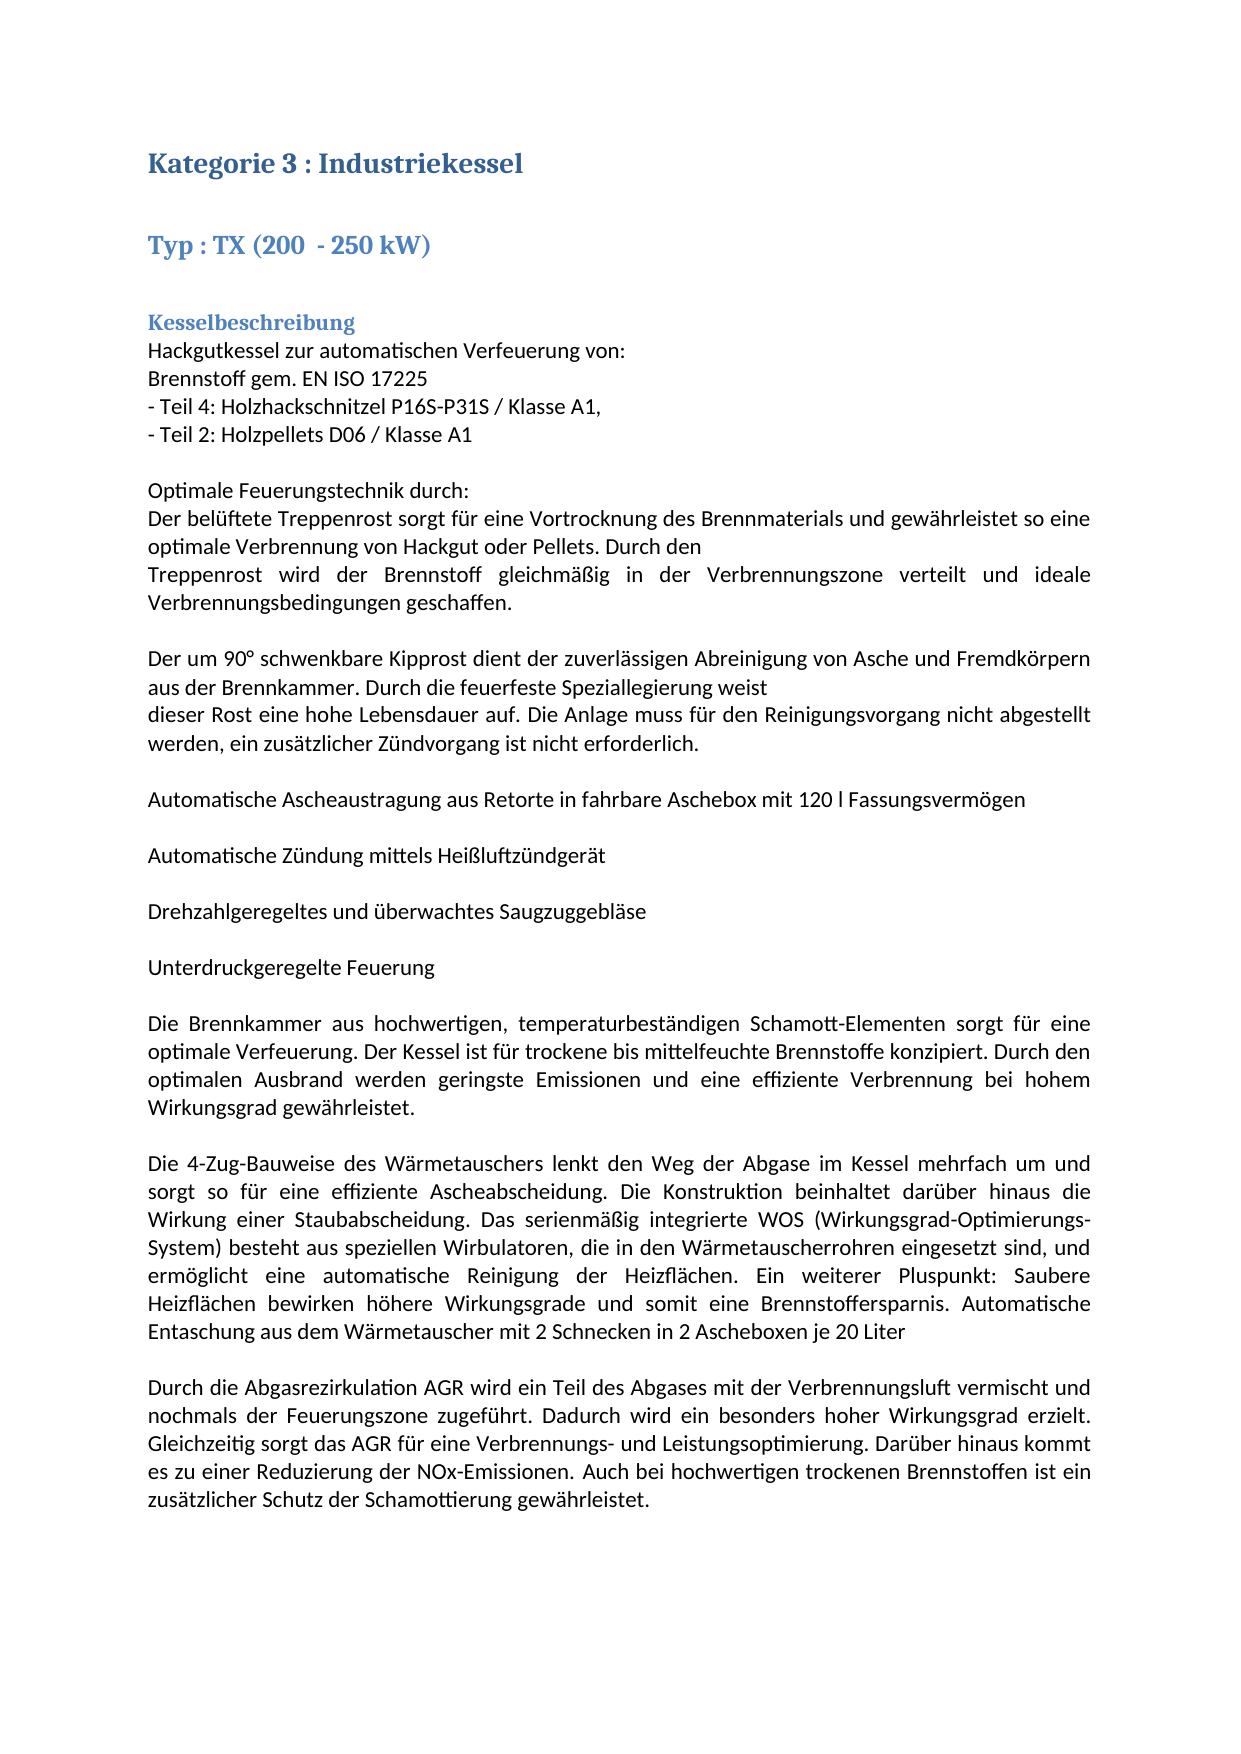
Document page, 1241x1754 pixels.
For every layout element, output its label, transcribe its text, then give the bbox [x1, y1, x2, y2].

subtitle Kategorie 3 : Industriekessel [148, 148, 1093, 181]
subtitle Kesselbeschreibung [148, 310, 1093, 336]
text Treppenrost wird der Brennstoff gleichmäßig in der Verbrennungszone verteilt und ideale Verbrennungsbedingungen geschaffen. [148, 561, 1093, 617]
text Hackgutkessel zur automatischen Verfeuerung von: [148, 336, 1093, 364]
text Durch die Abgasrezirkulation AGR wird ein Teil des Abgases mit der Verbrennungsluft vermischt und nochmals der Feuerungszone zugeführt. Dadurch wird ein besonders hoher Wirkungsgrad erzielt. Gleichzeitig sorgt das AGR für eine Verbrennungs- und Leistungsoptimierung. Darüber hinaus kommt es zu einer Reduzierung der NOx-Emissionen. Auch bei hochwertigen trockenen Brennstoffen ist ein zusätzlicher Schutz der Schamottierung gewährleistet. [148, 1373, 1093, 1513]
text - Teil 4: Holzhackschnitzel P16S-P31S / Klasse A1, [148, 392, 1093, 420]
text Automatische Zündung mittels Heißluftzündgerät [148, 841, 1093, 869]
subtitle Typ : TX (200 - 250 kW) [148, 230, 1093, 261]
text Automatische Ascheaustragung aus Retorte in fahrbare Aschebox mit 120 l Fassungsvermögen [148, 785, 1093, 813]
text Der um 90° schwenkbare Kipprost dient der zuverlässigen Abreinigung von Asche und Fremdkörpern aus der Brennkammer. Durch die feuerfeste Speziallegierung weist [148, 644, 1093, 701]
text Unterdruckgeregelte Feuerung [148, 953, 1093, 981]
text Drehzahlgeregeltes und überwachtes Saugzuggebläse [148, 897, 1093, 925]
text Optimale Feuerungstechnik durch: [148, 476, 1093, 504]
text Der belüftete Treppenrost sorgt für eine Vortrocknung des Brennmaterials und gewährleistet so eine optimale Verbrennung von Hackgut oder Pellets. Durch den [148, 504, 1093, 561]
text dieser Rost eine hohe Lebensdauer auf. Die Anlage muss für den Reinigungsvorgang nicht abgestellt werden, ein zusätzlicher Zündvorgang ist nicht erforderlich. [148, 701, 1093, 757]
text Die Brennkammer aus hochwertigen, temperaturbeständigen Schamott-Elementen sorgt für eine optimale Verfeuerung. Der Kessel ist für trockene bis mittelfeuchte Brennstoffe konzipiert. Durch den optimalen Ausbrand werden geringste Emissionen und eine effiziente Verbrennung bei hohem Wirkungsgrad gewährleistet. [148, 1009, 1093, 1121]
text Brennstoff gem. EN ISO 17225 [148, 364, 1093, 392]
text - Teil 2: Holzpellets D06 / Klasse A1 [148, 420, 1093, 448]
text Die 4-Zug-Bauweise des Wärmetauschers lenkt den Weg der Abgase im Kessel mehrfach um und sorgt so für eine effiziente Ascheabscheidung. Die Konstruktion beinhaltet darüber hinaus die Wirkung einer Staubabscheidung. Das serienmäßig integrierte WOS (Wirkungsgrad-Optimierungs-System) besteht aus speziellen Wirbulatoren, die in den Wärmetauscherrohren eingesetzt sind, und ermöglicht eine automatische Reinigung der Heizflächen. Ein weiterer Pluspunkt: Saubere Heizflächen bewirken höhere Wirkungsgrade und somit eine Brennstoffersparnis. Automatische Entaschung aus dem Wärmetauscher mit 2 Schnecken in 2 Ascheboxen je 20 Liter [148, 1149, 1093, 1345]
